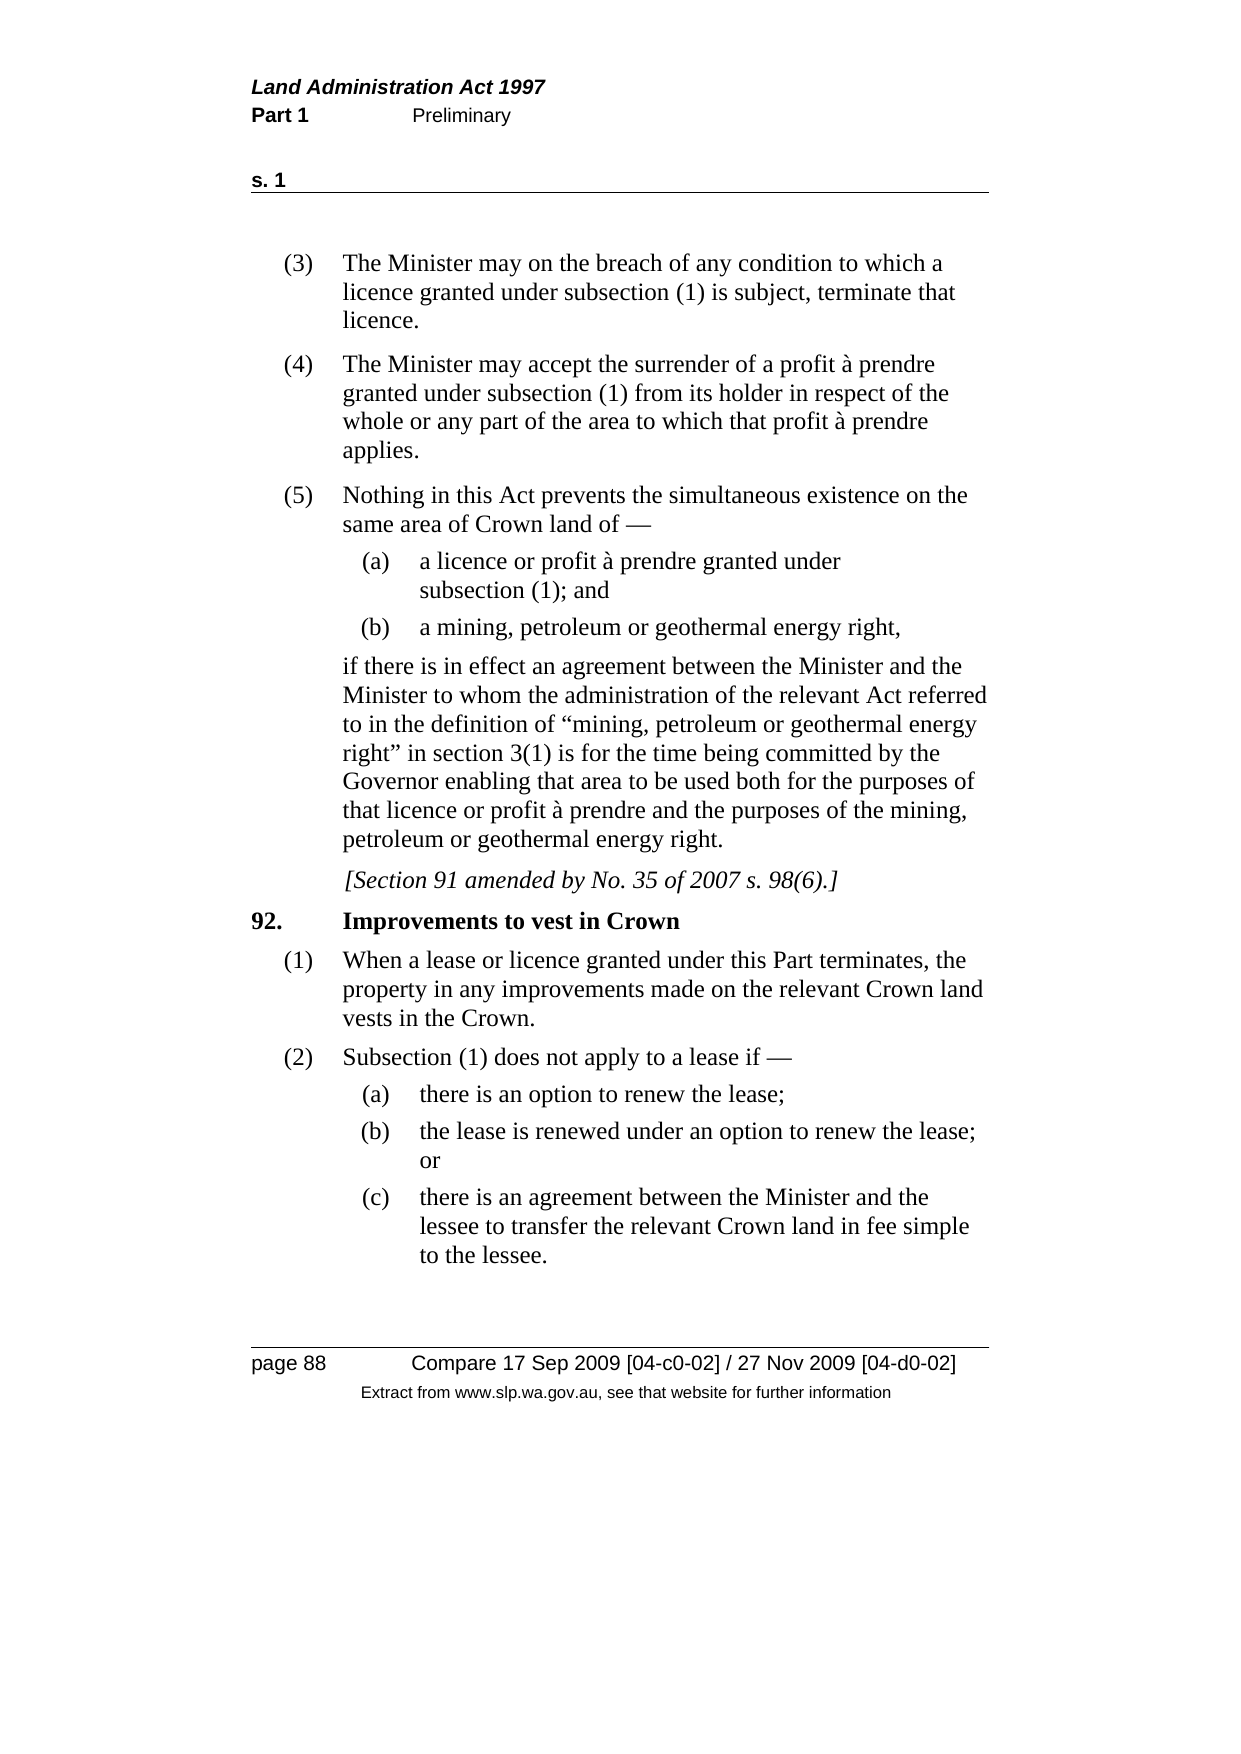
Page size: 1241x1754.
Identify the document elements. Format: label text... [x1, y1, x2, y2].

text (c) there is an agreement between the Minister and the lessee to transfer the relevant Crown land in fee simple to the lessee. [251, 1182, 989, 1268]
text (b) a mining, petroleum or geothermal energy right, [251, 612, 989, 641]
text (a) there is an option to renew the lease; [251, 1079, 989, 1108]
text (a) a licence or profit à prendre granted under subsection (1); and [251, 546, 989, 604]
text (1) When a lease or licence granted under this Part terminates, the property in any improvements made on the relevant Crown land vests in the Crown. [251, 946, 989, 1032]
text (5) Nothing in this Act prevents the simultaneous existence on the same area of Crown land of — [251, 481, 989, 538]
text (2) Subsection (1) does not apply to a lease if — [251, 1042, 989, 1071]
text if there is in effect an agreement between the Minister and the Minister to whom the administration of the relevant Act referred to in the definition of “mining, petroleum or geothermal energy right” in section 3(1) is for the time being committed by the Governor enabling that area to be used both for the purposes of that licence or profit à prendre and the purposes of the mining, petroleum or geothermal energy right. [251, 651, 989, 853]
subtitle 92. Improvements to vest in Crown [251, 906, 989, 935]
text (3) The Minister may on the breach of any condition to which a licence granted under subsection (1) is subject, terminate that licence. [251, 248, 989, 334]
text (b) the lease is renewed under an option to renew the lease; or [251, 1116, 989, 1174]
text [Section 91 amended by No. 35 of 2007 s. 98(6).] [251, 865, 989, 894]
text (4) The Minister may accept the surrender of a profit à prendre granted under subsection (1) from its holder in respect of the whole or any part of the area to which that profit à prendre applies. [251, 349, 989, 464]
